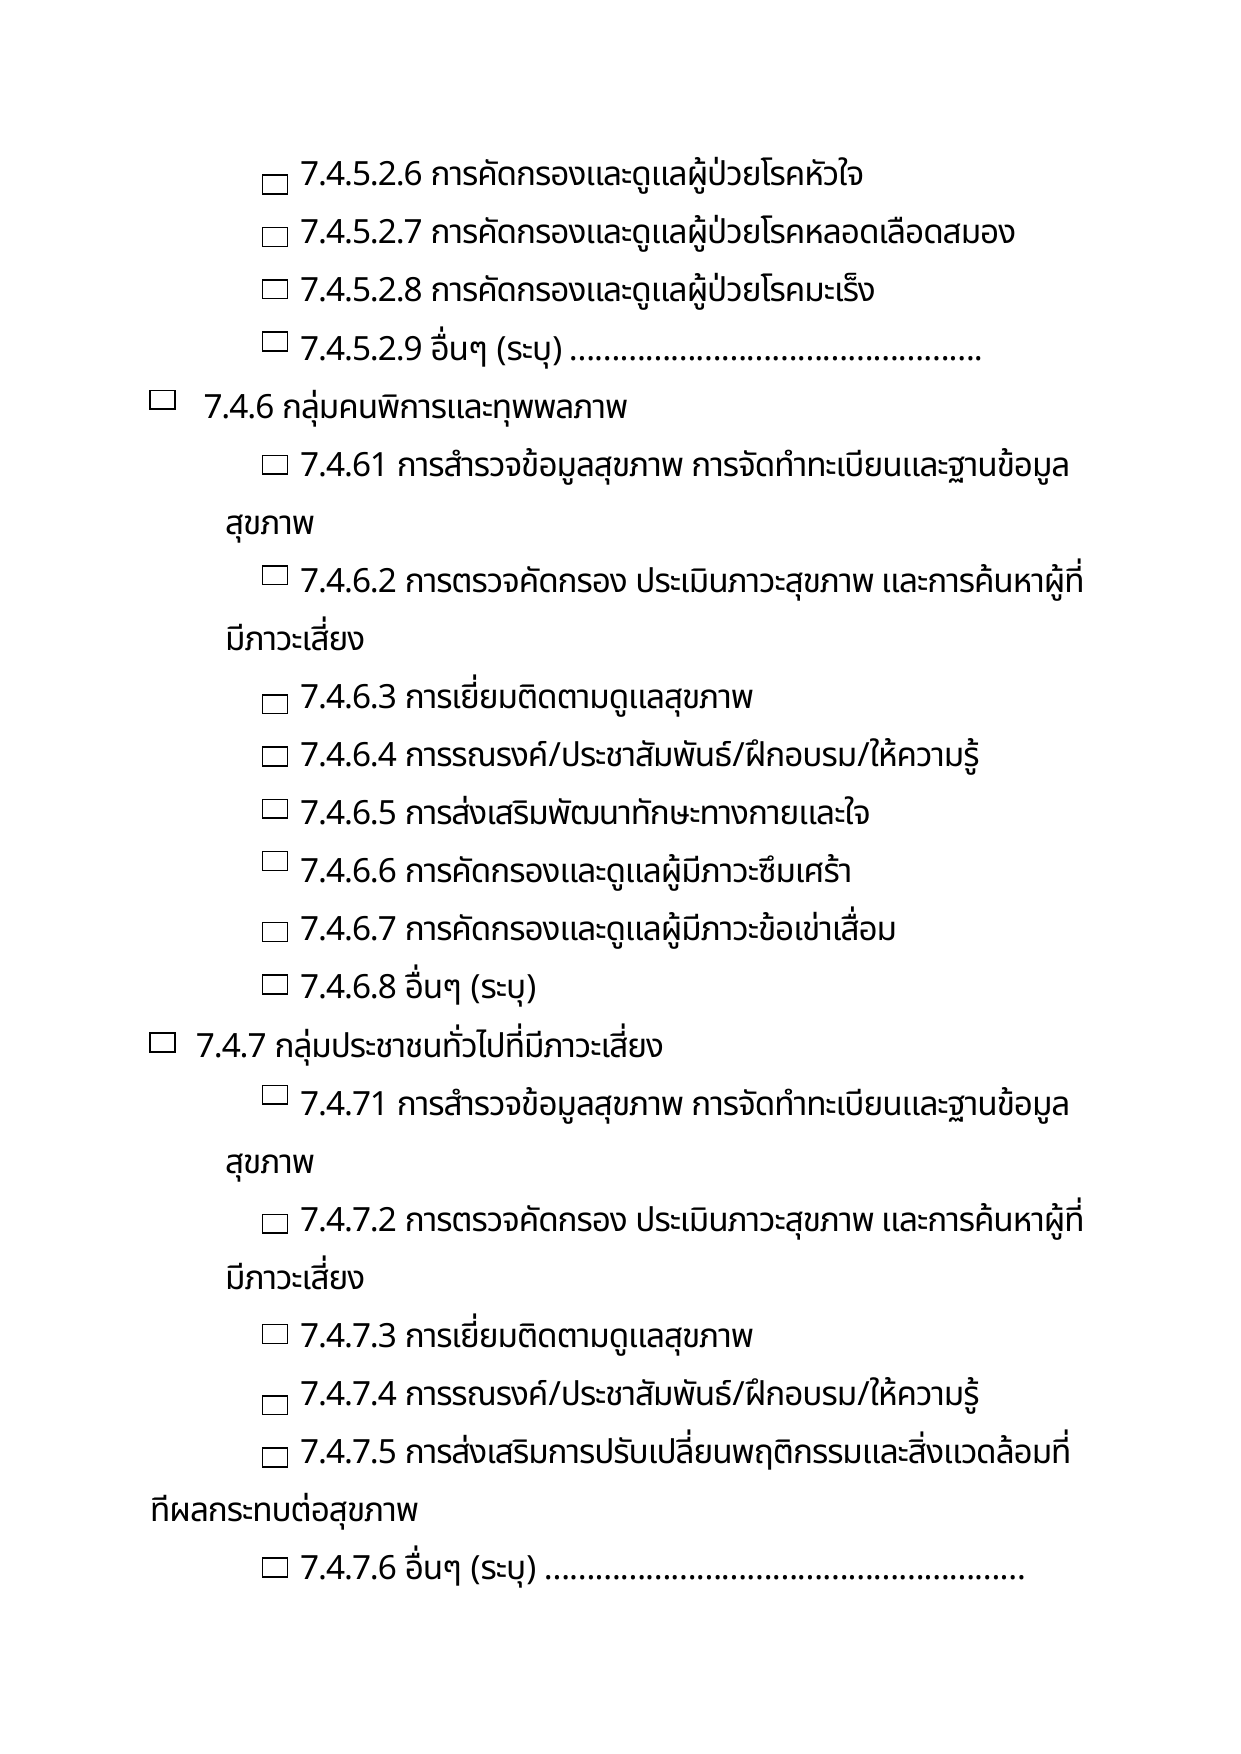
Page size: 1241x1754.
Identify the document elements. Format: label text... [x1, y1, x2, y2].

text 7.4.5.2.6 การคัดกรองและดูแลผู้ป่วยโรคหัวใจ [150, 150, 1090, 201]
text 7.4.7.5 การส่งเสริมการปรับเปลี่ยนพฤติกรรมและสิ่งแวดล้อมที่ทีผลกระทบต่อสุขภาพ [150, 1428, 1090, 1536]
text 7.4.7.4 การรณรงค์/ประชาสัมพันธ์/ฝึกอบรม/ให้ความรู้ [225, 1370, 1090, 1420]
text 7.4.5.2.7 การคัดกรองและดูแลผู้ป่วยโรคหลอดเลือดสมอง [150, 208, 1090, 259]
text 7.4.7.3 การเยี่ยมติดตามดูแลสุขภาพ [225, 1312, 1090, 1362]
text 7.4.6.8 อื่นๆ (ระบุ) [150, 963, 1090, 1014]
text 7.4.6.6 การคัดกรองและดูแลผู้มีภาวะซึมเศร้า [150, 847, 1090, 898]
text 7.4.71 การสำรวจข้อมูลสุขภาพ การจัดทำทะเบียนและฐานข้อมูลสุขภาพ [225, 1079, 1090, 1188]
text 7.4.5.2.9 อื่นๆ (ระบุ) …………………………………………. [150, 324, 1090, 375]
text 7.4.7.2 การตรวจคัดกรอง ประเมินภาวะสุขภาพ และการค้นหาผู้ที่มีภาวะเสี่ยง [225, 1196, 1090, 1304]
text 7.4.6.3 การเยี่ยมติดตามดูแลสุขภาพ [225, 673, 1090, 723]
text 7.4.6.2 การตรวจคัดกรอง ประเมินภาวะสุขภาพ และการค้นหาผู้ที่มีภาวะเสี่ยง [225, 557, 1090, 665]
text 7.4.61 การสำรวจข้อมูลสุขภาพ การจัดทำทะเบียนและฐานข้อมูลสุขภาพ [225, 441, 1090, 549]
text 7.4.6.4 การรณรงค์/ประชาสัมพันธ์/ฝึกอบรม/ให้ความรู้ [225, 731, 1090, 781]
text 7.4.6 กลุ่มคนพิการและทุพพลภาพ [150, 382, 1090, 433]
text 7.4.7 กลุ่มประชาชนทั่วไปที่มีภาวะเสี่ยง [150, 1021, 1090, 1072]
text 7.4.6.5 การส่งเสริมพัฒนาทักษะทางกายและใจ [150, 789, 1090, 839]
text 7.4.5.2.8 การคัดกรองและดูแลผู้ป่วยโรคมะเร็ง [150, 266, 1090, 317]
text 7.4.6.7 การคัดกรองและดูแลผู้มีภาวะข้อเข่าเสื่อม [150, 905, 1090, 956]
text 7.4.7.6 อื่นๆ (ระบุ) ………………………………………………… [150, 1544, 1090, 1594]
